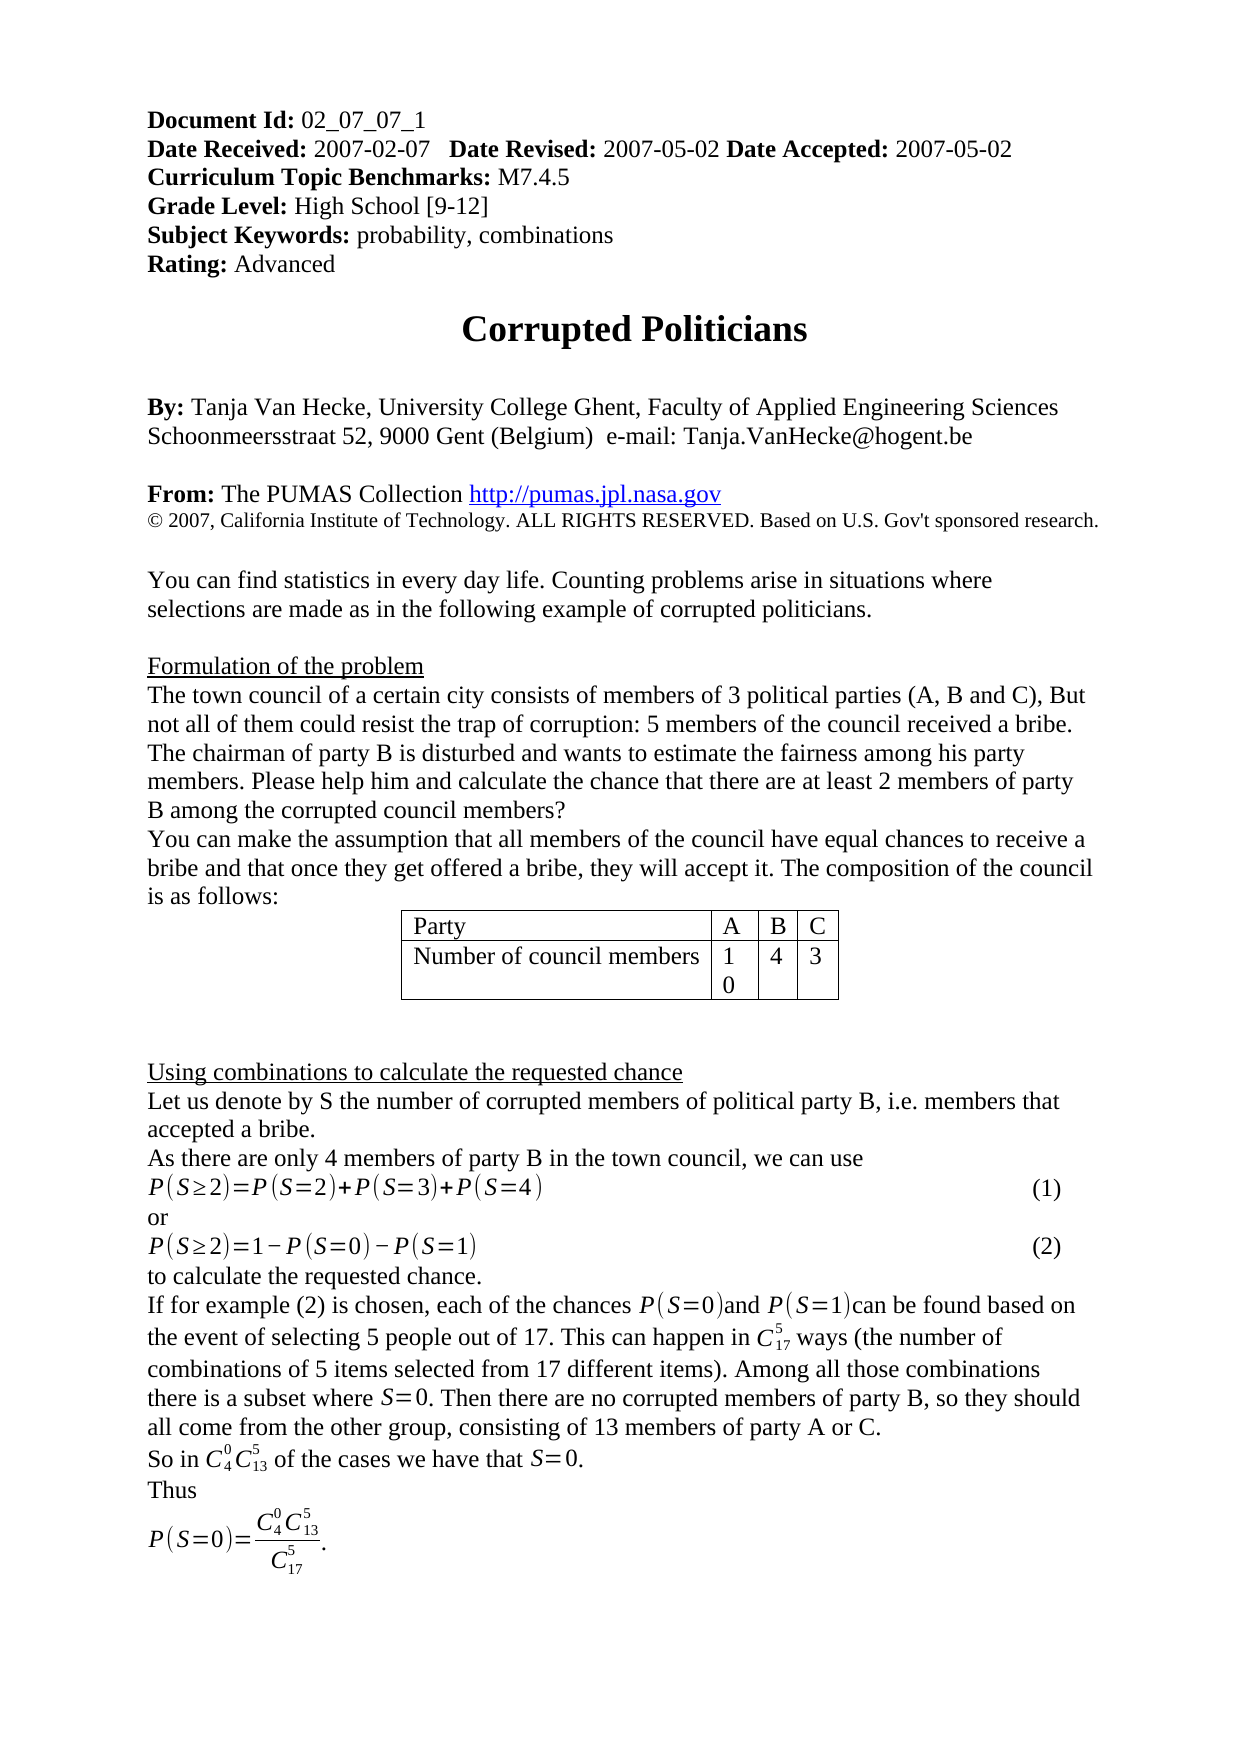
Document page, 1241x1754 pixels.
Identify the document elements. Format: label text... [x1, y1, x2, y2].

text You can make the assumption that all members of the council have equal chances to receive a bribe and that once they get offered a bribe, they will accept it. The composition of the council is as follows: [147, 824, 1093, 910]
text . [147, 1504, 1093, 1578]
text or [147, 1202, 1093, 1231]
text (2) [147, 1231, 1093, 1261]
text (1) [147, 1172, 1093, 1202]
text Thus [147, 1476, 1093, 1504]
text Curriculum Topic Benchmarks: M7.4.5 [147, 162, 1122, 191]
table_cell 4 [759, 941, 797, 998]
text The town council of a certain city consists of members of 3 political parties (A, B and C), But not all of them could resist the trap of corruption: 5 members of the council received a bribe. The chairman of party B is disturbed and wants to estimate the fairness among his party members. Please help him and calculate the chance that there are at least 2 members of party B among the corrupted council members? [147, 680, 1093, 824]
text Date Received: 2007-02-07 Date Revised: 2007-05-02 Date Accepted: 2007-05-02 [147, 134, 1122, 162]
table_header Party [402, 911, 711, 940]
table_cell 10 [712, 941, 758, 998]
text By: Tanja Van Hecke, University College Ghent, Faculty of Applied Engineering Sciences [147, 392, 1122, 421]
text Grade Level: High School [9-12] [147, 191, 1122, 220]
text As there are only 4 members of party B in the town council, we can use [147, 1143, 1093, 1172]
text Formulation of the problem [147, 651, 1093, 680]
text Let us denote by S the number of corrupted members of political party B, i.e. members that accepted a bribe. [147, 1086, 1093, 1143]
table_header B [759, 911, 797, 940]
text If for example (2) is chosen, each of the chances and can be found based on the event of selecting 5 people out of 17. This can happen in ways (the number of combinations of 5 items selected from 17 different items). Among all those combinations there is a subset where . Then there are no corrupted members of party B, so they should all come from the other group, consisting of 13 members of party A or C. [147, 1289, 1093, 1441]
text Schoonmeersstraat 52, 9000 Gent (Belgium) e-mail: Tanja.VanHecke@hogent.be [147, 421, 1122, 450]
text to calculate the requested chance. [147, 1261, 1093, 1289]
text Corrupted Politicians [147, 306, 1122, 349]
text © 2007, California Institute of Technology. ALL RIGHTS RESERVED. Based on U.S. Gov't sponsored research. [147, 507, 1122, 532]
text Using combinations to calculate the requested chance [147, 1057, 1093, 1086]
text So in of the cases we have that . [147, 1441, 1093, 1476]
text Subject Keywords: probability, combinations [147, 220, 1122, 249]
table_header C [798, 911, 838, 940]
table_header A [712, 911, 758, 940]
text Document Id: 02_07_07_1 [147, 105, 1122, 134]
text From: The PUMAS Collection http://pumas.jpl.nasa.gov [147, 479, 1122, 507]
text Rating: Advanced [147, 249, 1122, 277]
table_cell Number of council members [402, 941, 711, 998]
table_cell 3 [798, 941, 838, 998]
text You can find statistics in every day life. Counting problems arise in situations where selections are made as in the following example of corrupted politicians. [147, 565, 1093, 623]
